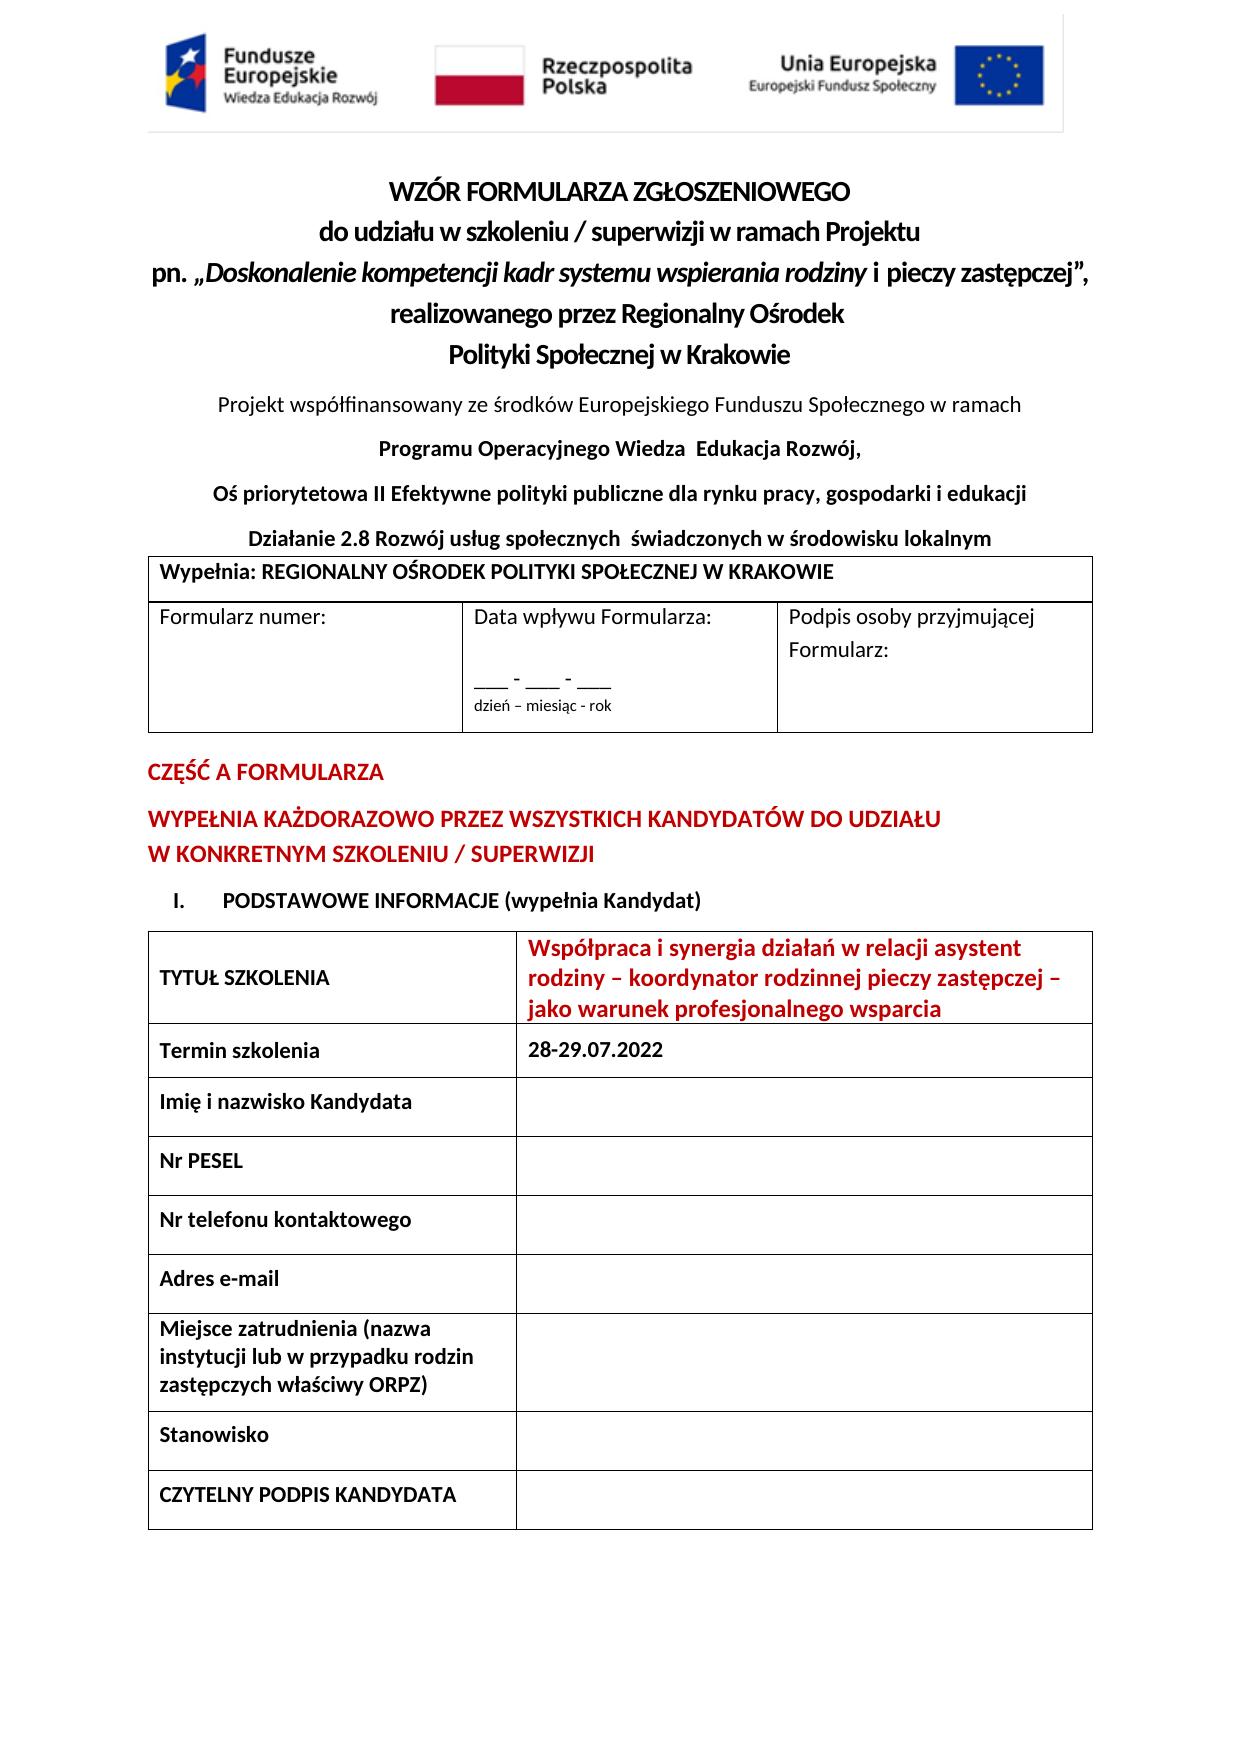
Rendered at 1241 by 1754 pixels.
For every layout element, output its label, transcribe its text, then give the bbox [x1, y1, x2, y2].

table_cell [517, 1471, 1092, 1529]
title WZÓR FORMULARZA ZGŁOSZENIOWEGO [148, 173, 1093, 208]
table_cell Formularz numer: [149, 603, 462, 732]
title do udziału w szkoleniu / superwizji w ramach Projektu [148, 213, 1093, 249]
table_cell [517, 1255, 1092, 1313]
table_cell Miejsce zatrudnienia (nazwa instytucji lub w przypadku rodzin zastępczych właściwy ORPZ) [149, 1314, 516, 1411]
table_cell [517, 1196, 1092, 1254]
table_cell Data wpływu Formularza: ___ - ___ - ___ dzień – miesiąc - rok [463, 603, 777, 732]
picture [147, 14, 1065, 134]
table_header Współpraca i synergia działań w relacji asystent rodziny – koordynator rodzinnej pieczy zastępczej – jako warunek profesjonalnego wsparcia [517, 932, 1092, 1023]
title pn. „Doskonalenie kompetencji kadr systemu wspierania rodziny i pieczy zastępczej”, realizowanego przez Regionalny Ośrodek Polityki Społecznej w Krakowie [148, 254, 1093, 372]
table_cell Nr telefonu kontaktowego [149, 1196, 516, 1254]
table_cell [517, 1078, 1092, 1136]
text Oś priorytetowa II Efektywne polityki publiczne dla rynku pracy, gospodarki i edukacji [148, 479, 1093, 507]
text Działanie 2.8 Rozwój usług społecznych świadczonych w środowisku lokalnym [148, 524, 1093, 552]
table_cell Nr PESEL [149, 1137, 516, 1195]
subtitle CZĘŚĆ A FORMULARZA [148, 756, 1093, 786]
table_cell Adres e-mail [149, 1255, 516, 1313]
table_cell [517, 1412, 1092, 1470]
table_cell [517, 1314, 1092, 1411]
table_cell Podpis osoby przyjmującej Formularz: [778, 603, 1092, 732]
table_header Wypełnia: REGIONALNY OŚRODEK POLITYKI SPOŁECZNEJ W KRAKOWIE [149, 557, 1092, 601]
table_cell Imię i nazwisko Kandydata [149, 1078, 516, 1136]
table_cell CZYTELNY PODPIS KANDYDATA [149, 1471, 516, 1529]
table_cell Stanowisko [149, 1412, 516, 1470]
table_header TYTUŁ SZKOLENIA [149, 932, 516, 1023]
text Programu Operacyjnego Wiedza Edukacja Rozwój, [148, 434, 1093, 462]
table_cell Termin szkolenia [149, 1024, 516, 1077]
list PODSTAWOWE INFORMACJE (wypełnia Kandydat) [185, 886, 1093, 914]
table_cell 28-29.07.2022 [517, 1024, 1092, 1077]
table_cell [517, 1137, 1092, 1195]
text Projekt współfinansowany ze środków Europejskiego Funduszu Społecznego w ramach [148, 390, 1093, 418]
subtitle WYPEŁNIA KAŻDORAZOWO PRZEZ WSZYSTKICH KANDYDATÓW DO UDZIAŁU W KONKRETNYM SZKOLENIU / SUPERWIZJI [148, 803, 1093, 869]
